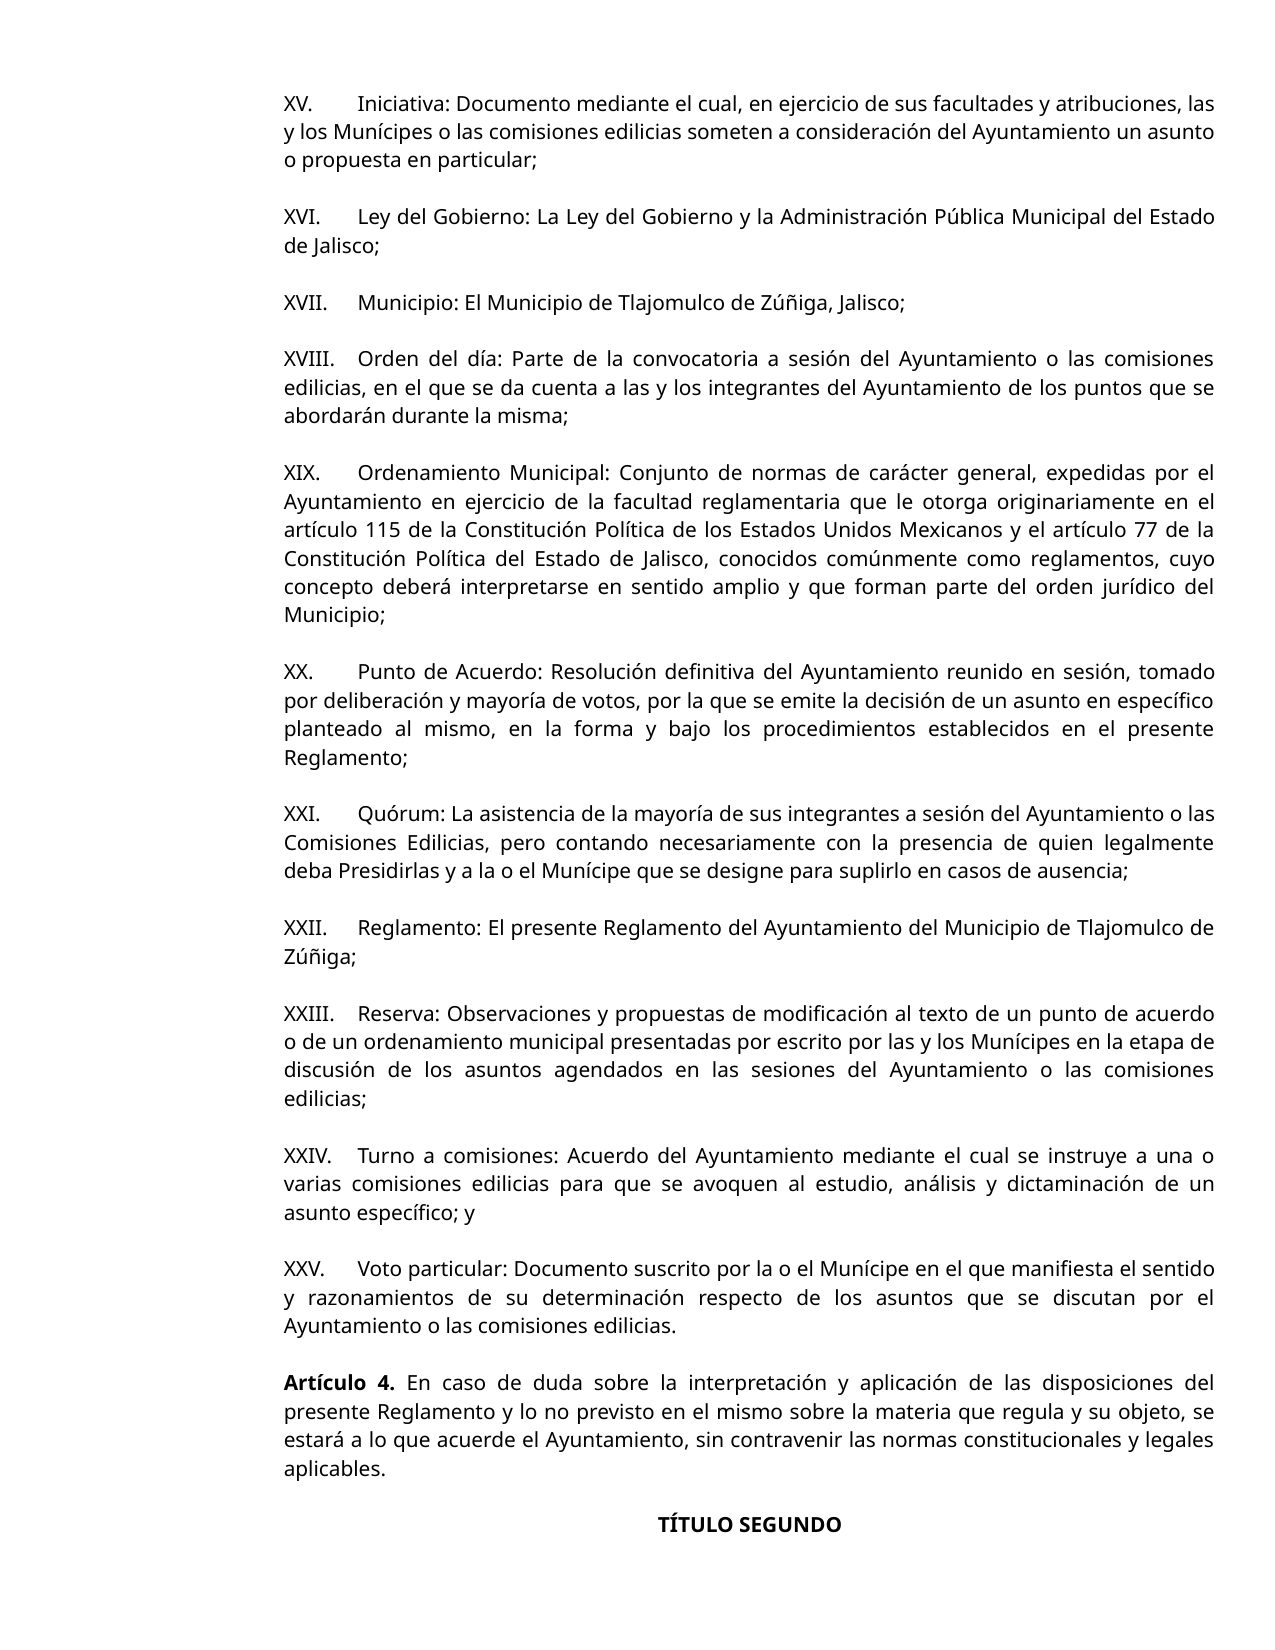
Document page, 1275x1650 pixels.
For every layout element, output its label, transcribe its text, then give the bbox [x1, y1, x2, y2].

text TÍTULO SEGUNDO [283, 1511, 1216, 1539]
list Iniciativa: Documento mediante el cual, en ejercicio de sus facultades y atribuciones, las y los Munícipes o las comisiones edilicias someten a consideración del Ayuntamiento un asunto o propuesta en particular; [283, 89, 1216, 174]
list Ley del Gobierno: La Ley del Gobierno y la Administración Pública Municipal del Estado de Jalisco; [283, 202, 1216, 259]
list Ordenamiento Municipal: Conjunto de normas de carácter general, expedidas por el Ayuntamiento en ejercicio de la facultad reglamentaria que le otorga originariamente en el artículo 115 de la Constitución Política de los Estados Unidos Mexicanos y el artículo 77 de la Constitución Política del Estado de Jalisco, conocidos comúnmente como reglamentos, cuyo concepto deberá interpretarse en sentido amplio y que forman parte del orden jurídico del Municipio; [283, 458, 1216, 629]
text Artículo 4. En caso de duda sobre la interpretación y aplicación de las disposiciones del presente Reglamento y lo no previsto en el mismo sobre la materia que regula y su objeto, se estará a lo que acuerde el Ayuntamiento, sin contravenir las normas constitucionales y legales aplicables. [283, 1368, 1216, 1482]
list Voto particular: Documento suscrito por la o el Munícipe en el que manifiesta el sentido y razonamientos de su determinación respecto de los asuntos que se discutan por el Ayuntamiento o las comisiones edilicias. [283, 1254, 1216, 1340]
list Reserva: Observaciones y propuestas de modificación al texto de un punto de acuerdo o de un ordenamiento municipal presentadas por escrito por las y los Munícipes en la etapa de discusión de los asuntos agendados en las sesiones del Ayuntamiento o las comisiones edilicias; [283, 999, 1216, 1112]
list Reglamento: El presente Reglamento del Ayuntamiento del Municipio de Tlajomulco de Zúñiga; [283, 913, 1216, 970]
list Municipio: El Municipio de Tlajomulco de Zúñiga, Jalisco; [283, 288, 1216, 316]
list Turno a comisiones: Acuerdo del Ayuntamiento mediante el cual se instruye a una o varias comisiones edilicias para que se avoquen al estudio, análisis y dictaminación de un asunto específico; y [283, 1141, 1216, 1226]
list Punto de Acuerdo: Resolución definitiva del Ayuntamiento reunido en sesión, tomado por deliberación y mayoría de votos, por la que se emite la decisión de un asunto en específico planteado al mismo, en la forma y bajo los procedimientos establecidos en el presente Reglamento; [283, 657, 1216, 771]
list Quórum: La asistencia de la mayoría de sus integrantes a sesión del Ayuntamiento o las Comisiones Edilicias, pero contando necesariamente con la presencia de quien legalmente deba Presidirlas y a la o el Munícipe que se designe para suplirlo en casos de ausencia; [283, 799, 1216, 885]
list Orden del día: Parte de la convocatoria a sesión del Ayuntamiento o las comisiones edilicias, en el que se da cuenta a las y los integrantes del Ayuntamiento de los puntos que se abordarán durante la misma; [283, 344, 1216, 430]
